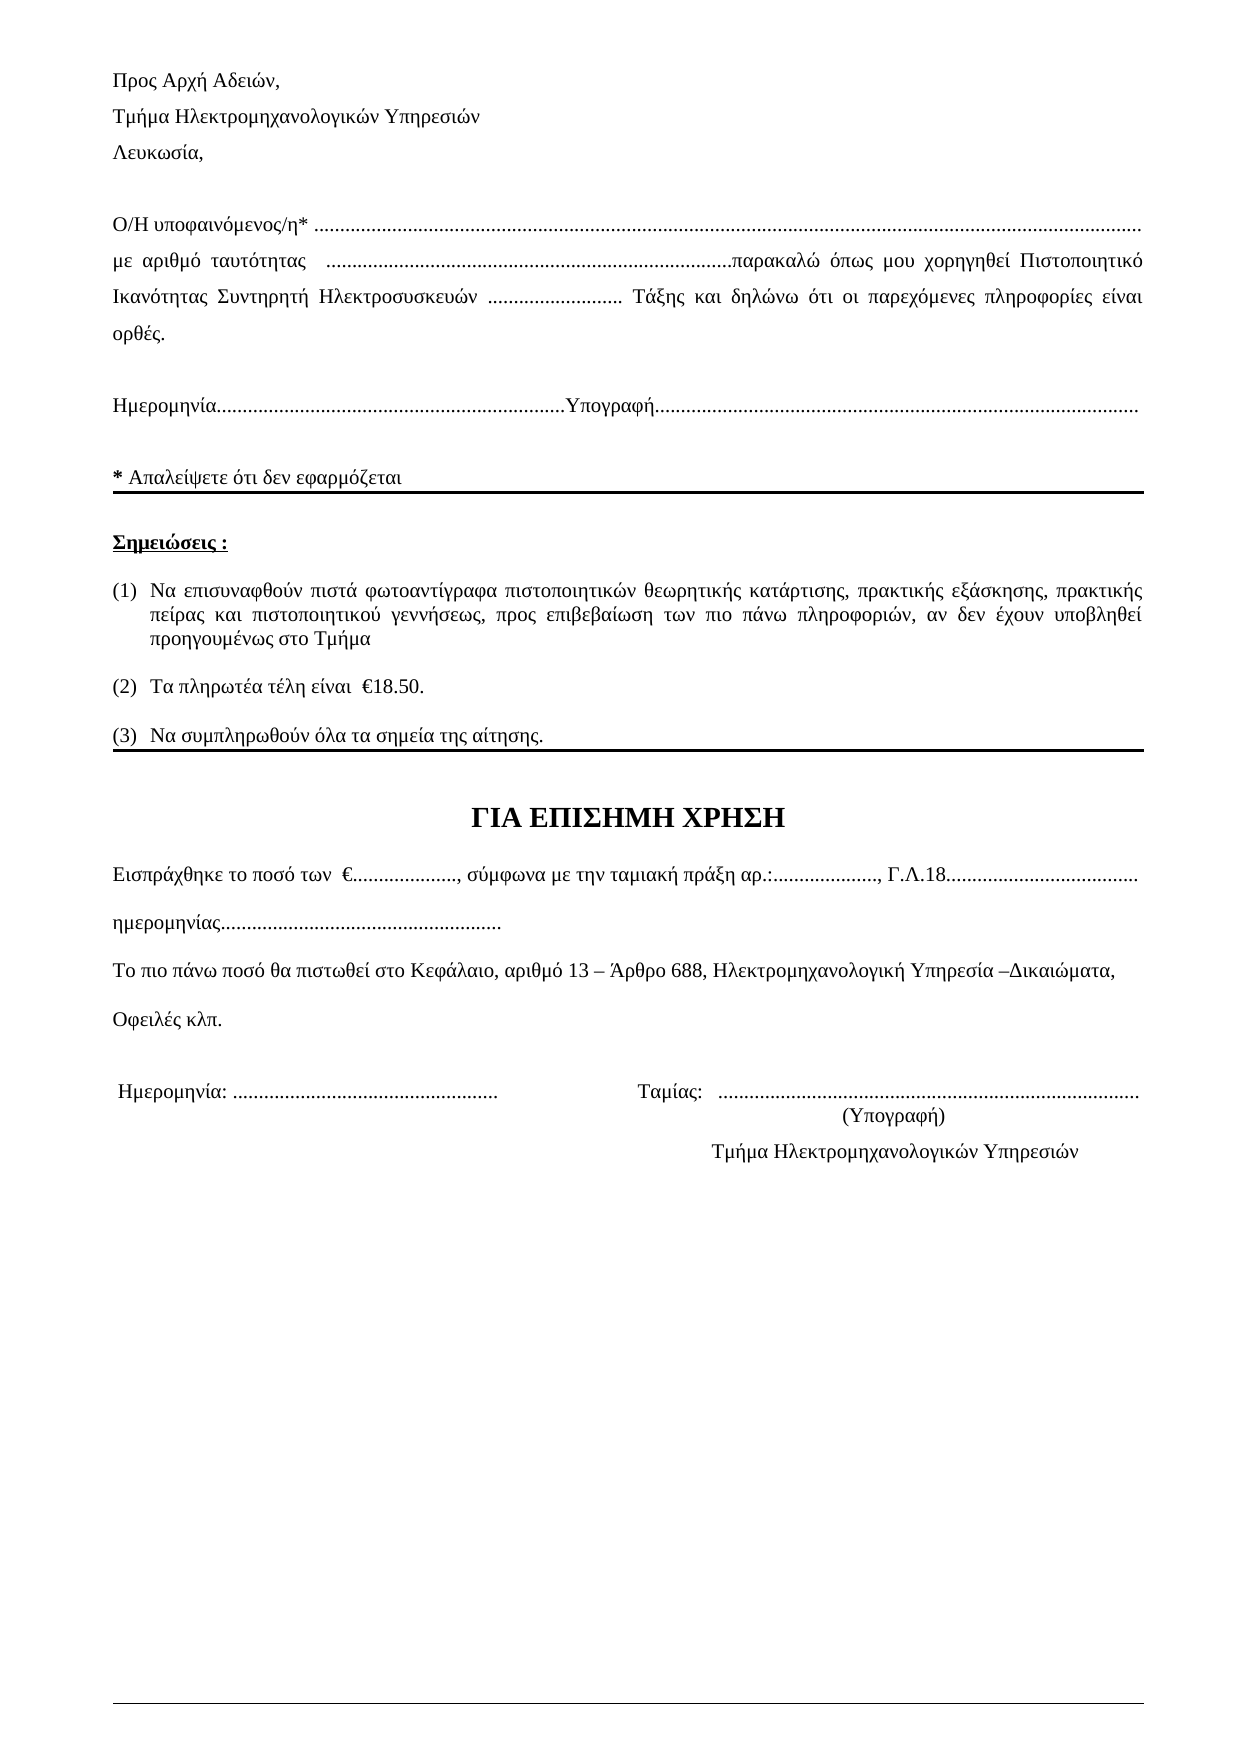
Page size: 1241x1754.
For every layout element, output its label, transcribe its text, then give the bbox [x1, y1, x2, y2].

text ημερομηνίας...................................................... [112, 910, 1144, 934]
text Ο/Η υποφαινόμενος/η* ............................................................................................................................................................... [112, 212, 1144, 236]
list Να συμπληρωθούν όλα τα σημεία της αίτησης. [112, 722, 1144, 747]
text Ημερομηνία...................................................................Υπογραφή............................................................................................. [112, 393, 1144, 417]
text Ημερομηνία: ................................................... Ταμίας: ................................................................................. [112, 1079, 1144, 1103]
list Τα πληρωτέα τέλη είναι €18.50. [112, 674, 1144, 698]
text Προς Αρχή Αδειών, [112, 68, 1144, 92]
text Τμήμα Ηλεκτρομηχανολογικών Υπηρεσιών [112, 1139, 1144, 1163]
text με αριθμό ταυτότητας ..............................................................................παρακαλώ όπως μου χορηγηθεί Πιστοποιητικό Ικανότητας Συντηρητή Ηλεκτροσυσκευών .......................... Τάξης και δηλώνω ότι οι παρεχόμενες πληροφορίες είναι ορθές. [112, 248, 1144, 344]
text Λευκωσία, [112, 140, 1144, 164]
text (Υπογραφή) [112, 1103, 1102, 1127]
text Εισπράχθηκε το ποσό των €...................., σύμφωνα με την ταμιακή πράξη αρ.:...................., Γ.Λ.18..................................... [112, 862, 1144, 886]
text * Απαλείψετε ότι δεν εφαρμόζεται [112, 465, 1144, 494]
text Τμήμα Ηλεκτρομηχανολογικών Υπηρεσιών [112, 104, 1144, 128]
text Το πιο πάνω ποσό θα πιστωθεί στο Κεφάλαιο, αριθμό 13 – Άρθρο 688, Ηλεκτρομηχανολογική Υπηρεσία –Δικαιώματα, [112, 958, 1144, 982]
text Σημειώσεις : [112, 530, 1144, 554]
text Οφειλές κλπ. [112, 1006, 1144, 1031]
subtitle ΓΙΑ ΕΠΙΣΗΜΗ ΧΡΗΣΗ [112, 800, 1144, 833]
list Να επισυναφθούν πιστά φωτοαντίγραφα πιστοποιητικών θεωρητικής κατάρτισης, πρακτικής εξάσκησης, πρακτικής πείρας και πιστοποιητικού γεννήσεως, προς επιβεβαίωση των πιο πάνω πληροφοριών, αν δεν έχουν υποβληθεί προηγουμένως στο Τμήμα [112, 578, 1144, 650]
